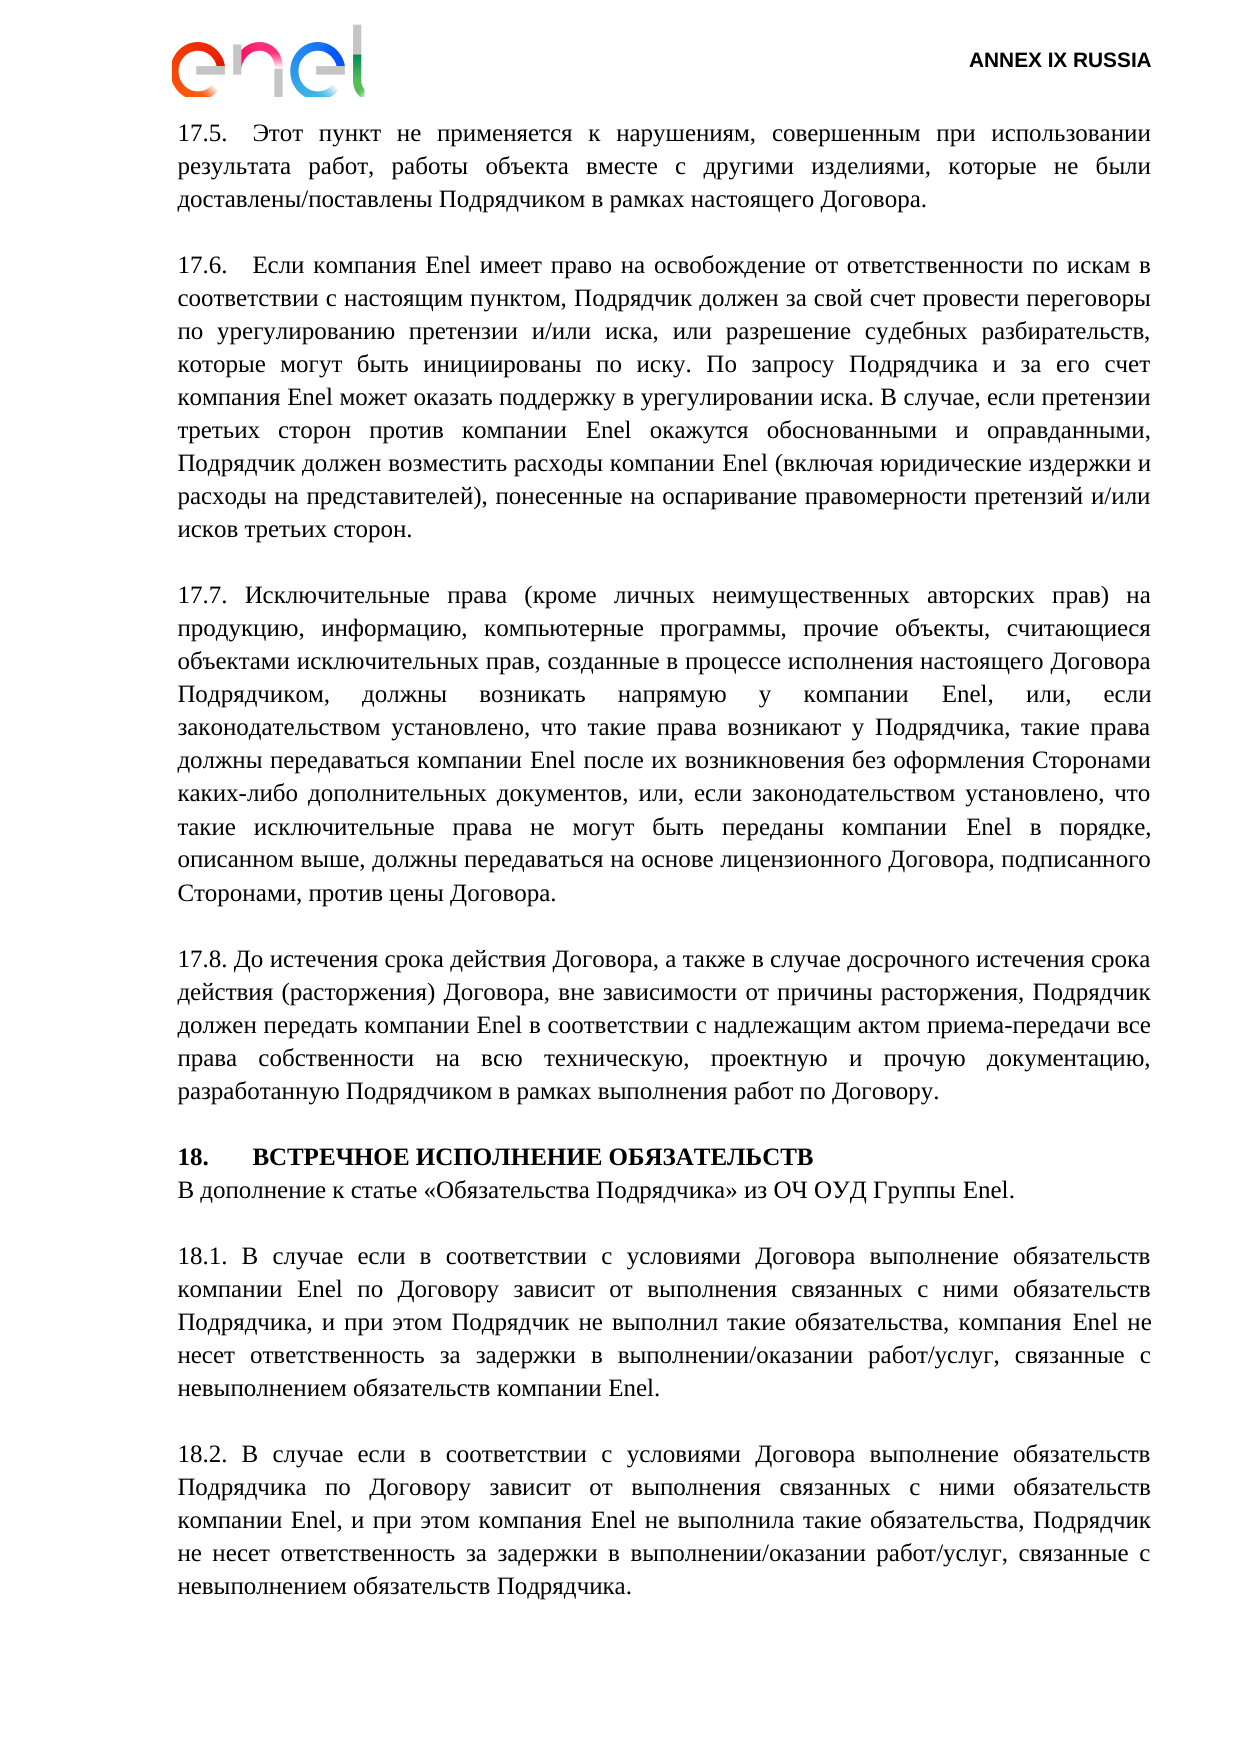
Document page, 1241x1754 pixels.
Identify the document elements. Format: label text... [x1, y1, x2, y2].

text 17.8. До истечения срока действия Договора, а также в случае досрочного истечения срока действия (расторжения) Договора, вне зависимости от причины расторжения, Подрядчик должен передать компании Enel в соответствии с надлежащим актом приема-передачи все права собственности на всю техническую, проектную и прочую документацию, разработанную Подрядчиком в рамках выполнения работ по Договору. [177, 944, 1152, 1104]
text 18. ВСТРЕЧНОЕ ИСПОЛНЕНИЕ ОБЯЗАТЕЛЬСТВ [177, 1142, 1152, 1171]
text 18.2. В случае если в соответствии с условиями Договора выполнение обязательств Подрядчика по Договору зависит от выполнения связанных с ними обязательств компании Enel, и при этом компания Enel не выполнила такие обязательства, Подрядчик не несет ответственность за задержки в выполнении/оказании работ/услуг, связанные с невыполнением обязательств Подрядчика. [177, 1439, 1152, 1600]
text 17.6. Если компания Enel имеет право на освобождение от ответственности по искам в соответствии с настоящим пунктом, Подрядчик должен за свой счет провести переговоры по урегулированию претензии и/или иска, или разрешение судебных разбирательств, которые могут быть инициированы по иску. По запросу Подрядчика и за его счет компания Enel может оказать поддержку в урегулировании иска. В случае, если претензии третьих сторон против компании Enel окажутся обоснованными и оправданными, Подрядчик должен возместить расходы компании Enel (включая юридические издержки и расходы на представителей), понесенные на оспаривание правомерности претензий и/или исков третьих сторон. [177, 250, 1152, 543]
text 18.1. В случае если в соответствии с условиями Договора выполнение обязательств компании Enel по Договору зависит от выполнения связанных с ними обязательств Подрядчика, и при этом Подрядчик не выполнил такие обязательства, компания Enel не несет ответственность за задержки в выполнении/оказании работ/услуг, связанные с невыполнением обязательств компании Enel. [177, 1241, 1152, 1402]
text 17.7. Исключительные права (кроме личных неимущественных авторских прав) на продукцию, информацию, компьютерные программы, прочие объекты, считающиеся объектами исключительных прав, созданные в процессе исполнения настоящего Договора Подрядчиком, должны возникать напрямую у компании Enel, или, если законодательством установлено, что такие права возникают у Подрядчика, такие права должны передаваться компании Enel после их возникновения без оформления Сторонами каких-либо дополнительных документов, или, если законодательством установлено, что такие исключительные права не могут быть переданы компании Enel в порядке, описанном выше, должны передаваться на основе лицензионного Договора, подписанного Сторонами, против цены Договора. [177, 580, 1152, 906]
text 17.5. Этот пункт не применяется к нарушениям, совершенным при использовании результата работ, работы объекта вместе с другими изделиями, которые не были доставлены/поставлены Подрядчиком в рамках настоящего Договора. [177, 118, 1152, 213]
picture [170, 24, 365, 97]
text В дополнение к статье «Обязательства Подрядчика» из ОЧ ОУД Группы Enel. [177, 1175, 1152, 1203]
